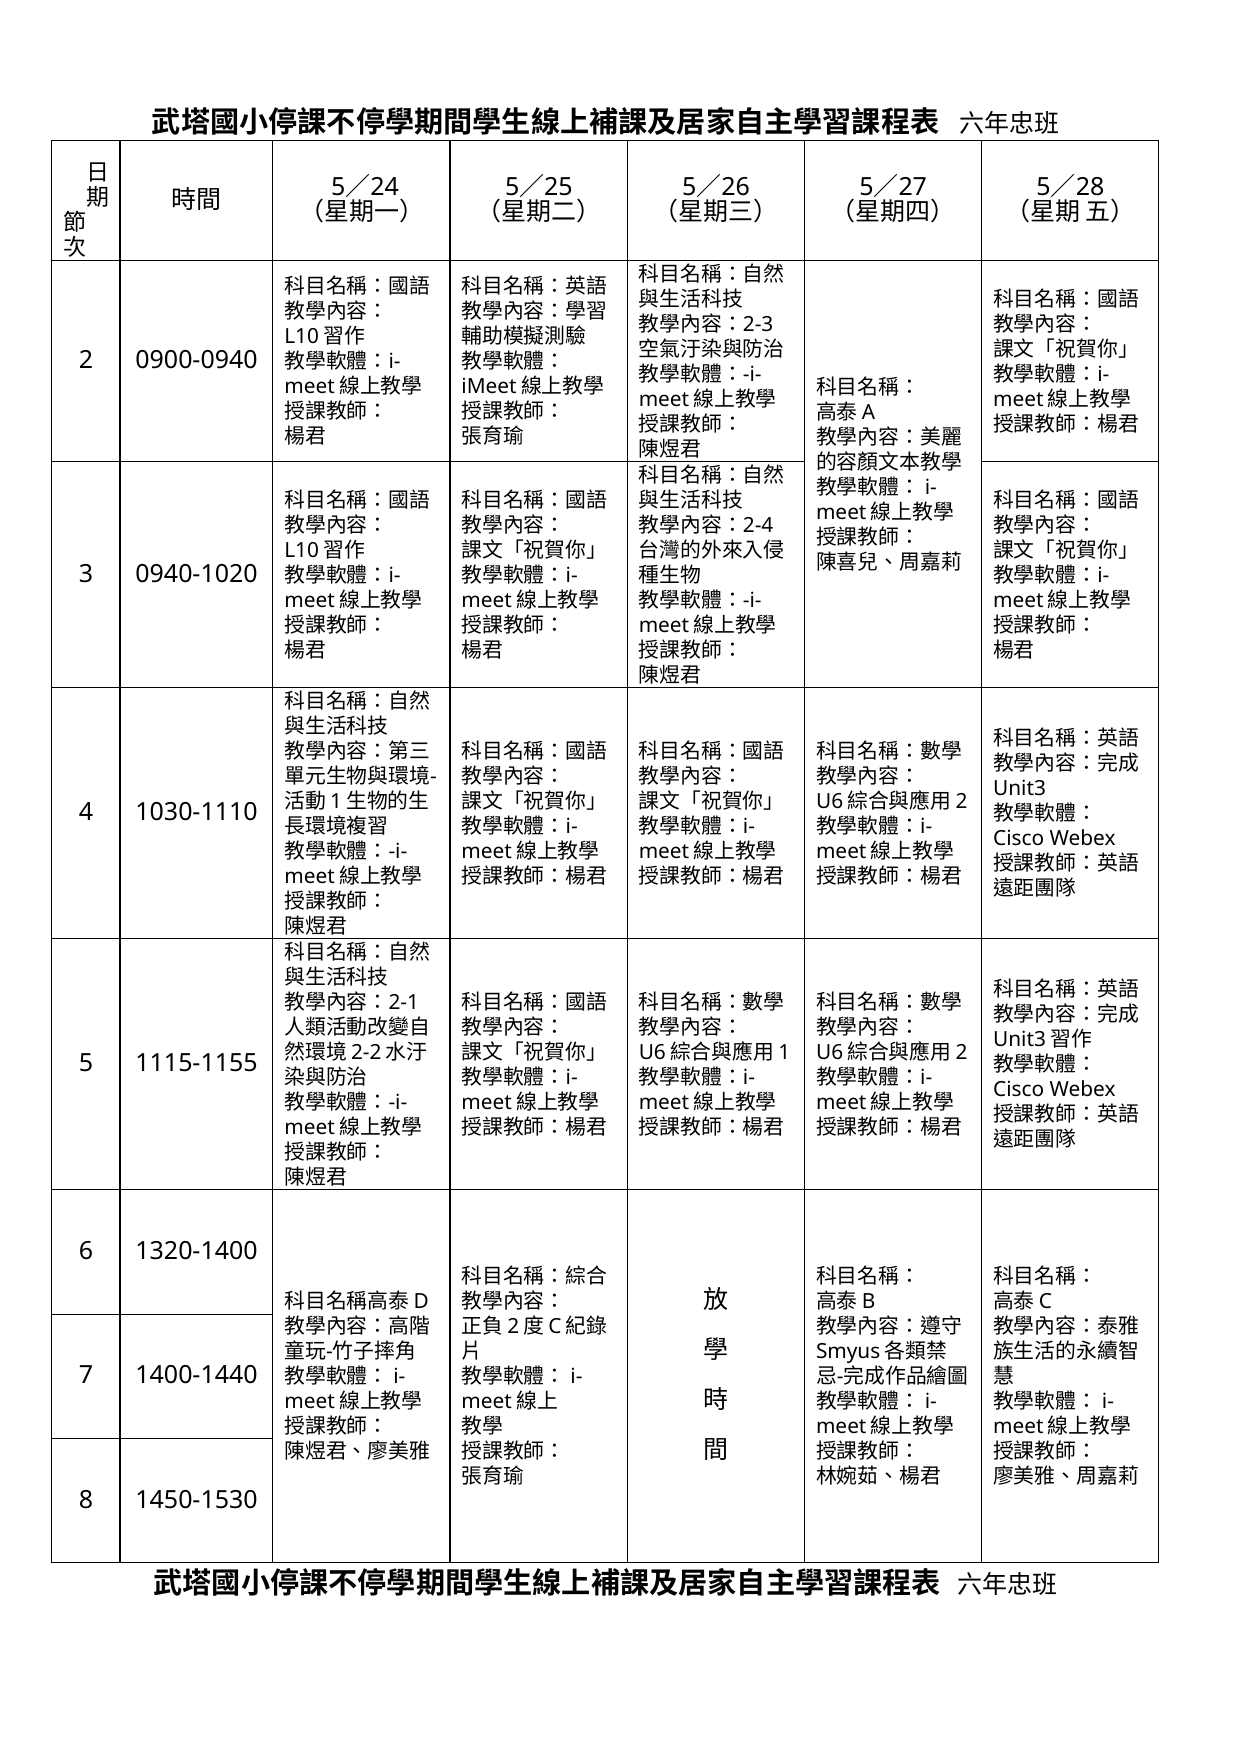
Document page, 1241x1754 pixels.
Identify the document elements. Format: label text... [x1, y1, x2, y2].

table_header 日期 節次 [52, 141, 119, 260]
table_cell 科目名稱：數學 教學內容： U6綜合與應用2 教學軟體：i-meet線上教學 授課教師：楊君 [805, 939, 981, 1189]
table_cell 科目名稱：自然與生活科技 教學內容：第三單元生物與環境-活動1生物的生長環境複習 教學軟體：-i-meet線上教學 授課教師： 陳煜君 [273, 688, 449, 938]
table_cell 科目名稱：英語 教學內容：完成Unit3 教學軟體：Cisco Webex 授課教師：英語遠距團隊 [982, 688, 1158, 938]
table_cell 7 [52, 1315, 119, 1438]
table_cell 3 [52, 462, 119, 687]
table_cell 科目名稱：自然與生活科技 教學內容：2-4台灣的外來入侵種生物 教學軟體：-i-meet線上教學 授課教師： 陳煜君 [628, 462, 804, 687]
table_cell 科目名稱：英語 教學內容：完成Unit3習作 教學軟體：Cisco Webex 授課教師：英語遠距團隊 [982, 939, 1158, 1189]
table_cell 科目名稱：國語 教學內容： 課文「祝賀你」教學軟體：i-meet線上教學 授課教師： 楊君 [451, 462, 627, 687]
table_cell 0900-0940 [121, 261, 272, 461]
table_cell 科目名稱： 高泰B 教學內容：遵守Smyus各類禁忌-完成作品繪圖 教學軟體： i-meet線上教學 授課教師： 林婉茹、楊君 [805, 1190, 981, 1562]
table_header 5／24 （星期一） [273, 141, 449, 260]
table_cell 科目名稱：數學 教學內容： U6綜合與應用2 教學軟體：i-meet線上教學 授課教師：楊君 [805, 688, 981, 938]
table_header 5／25 （星期二） [451, 141, 627, 260]
table_cell 科目名稱：自然與生活科技 教學內容：2-1人類活動改變自然環境2-2水汙染與防治 教學軟體：-i-meet線上教學 授課教師： 陳煜君 [273, 939, 449, 1189]
table_cell 科目名稱：國語 教學內容： 課文「祝賀你」教學軟體：i-meet線上教學 授課教師：楊君 [451, 939, 627, 1189]
table_cell 8 [52, 1439, 119, 1562]
table_cell 科目名稱：國語 教學內容： L10習作 教學軟體：i-meet線上教學 授課教師： 楊君 [273, 462, 449, 687]
table_cell 科目名稱： 高泰C 教學內容：泰雅族生活的永續智慧 教學軟體： i-meet線上教學 授課教師： 廖美雅、周嘉莉 [982, 1190, 1158, 1562]
table_cell 科目名稱：國語 教學內容： 課文「祝賀你」教學軟體：i-meet線上教學 授課教師：楊君 [628, 688, 804, 938]
table_header 時間 [121, 141, 272, 260]
text 武塔國小停課不停學期間學生線上補課及居家自主學習課程表 六年忠班 [74, 103, 1137, 140]
table_header 5／27 （星期四） [805, 141, 981, 260]
table_cell 1115-1155 [121, 939, 272, 1189]
table_cell 6 [52, 1190, 119, 1313]
table_cell 科目名稱：英語 教學內容：學習輔助模擬測驗 教學軟體：iMeet線上教學 授課教師： 張育瑜 [451, 261, 627, 461]
table_cell 科目名稱：國語 教學內容： 課文「祝賀你」教學軟體：i-meet線上教學 授課教師：楊君 [982, 261, 1158, 461]
table_cell 1450-1530 [121, 1439, 272, 1562]
table_cell 科目名稱：自然與生活科技 教學內容：2-3空氣汙染與防治 教學軟體：-i-meet線上教學 授課教師： 陳煜君 [628, 261, 804, 461]
table_cell 1400-1440 [121, 1315, 272, 1438]
table_cell 科目名稱高泰D 教學內容：高階童玩-竹子摔角 教學軟體： i-meet線上教學 授課教師： 陳煜君、廖美雅 [273, 1190, 449, 1562]
table_cell 0940-1020 [121, 462, 272, 687]
table_cell 1030-1110 [121, 688, 272, 938]
table_cell 放 學 時 間 [628, 1190, 804, 1562]
table_header 5／28 （星期 五） [982, 141, 1158, 260]
table_cell 科目名稱：數學 教學內容： U6綜合與應用1 教學軟體：i-meet線上教學 授課教師：楊君 [628, 939, 804, 1189]
table_cell 科目名稱：國語 教學內容： L10習作 教學軟體：i-meet線上教學 授課教師： 楊君 [273, 261, 449, 461]
table_cell 科目名稱：綜合 教學內容： 正負2度C紀錄片 教學軟體： i-meet線上 教學 授課教師： 張育瑜 [451, 1190, 627, 1562]
text 武塔國小停課不停學期間學生線上補課及居家自主學習課程表 六年忠班 [74, 1563, 1137, 1601]
table_cell 科目名稱： 高泰A 教學內容：美麗的容顏文本教學 教學軟體： i-meet線上教學 授課教師： 陳喜兒、周嘉莉 [805, 261, 981, 687]
table_cell 科目名稱：國語 教學內容： 課文「祝賀你」教學軟體：i-meet線上教學 授課教師： 楊君 [982, 462, 1158, 687]
table_header 5／26 （星期三） [628, 141, 804, 260]
table_cell 1320-1400 [121, 1190, 272, 1313]
table_cell 5 [52, 939, 119, 1189]
table_cell 科目名稱：國語 教學內容： 課文「祝賀你」教學軟體：i-meet線上教學 授課教師：楊君 [451, 688, 627, 938]
table_cell 4 [52, 688, 119, 938]
table_cell 2 [52, 261, 119, 461]
